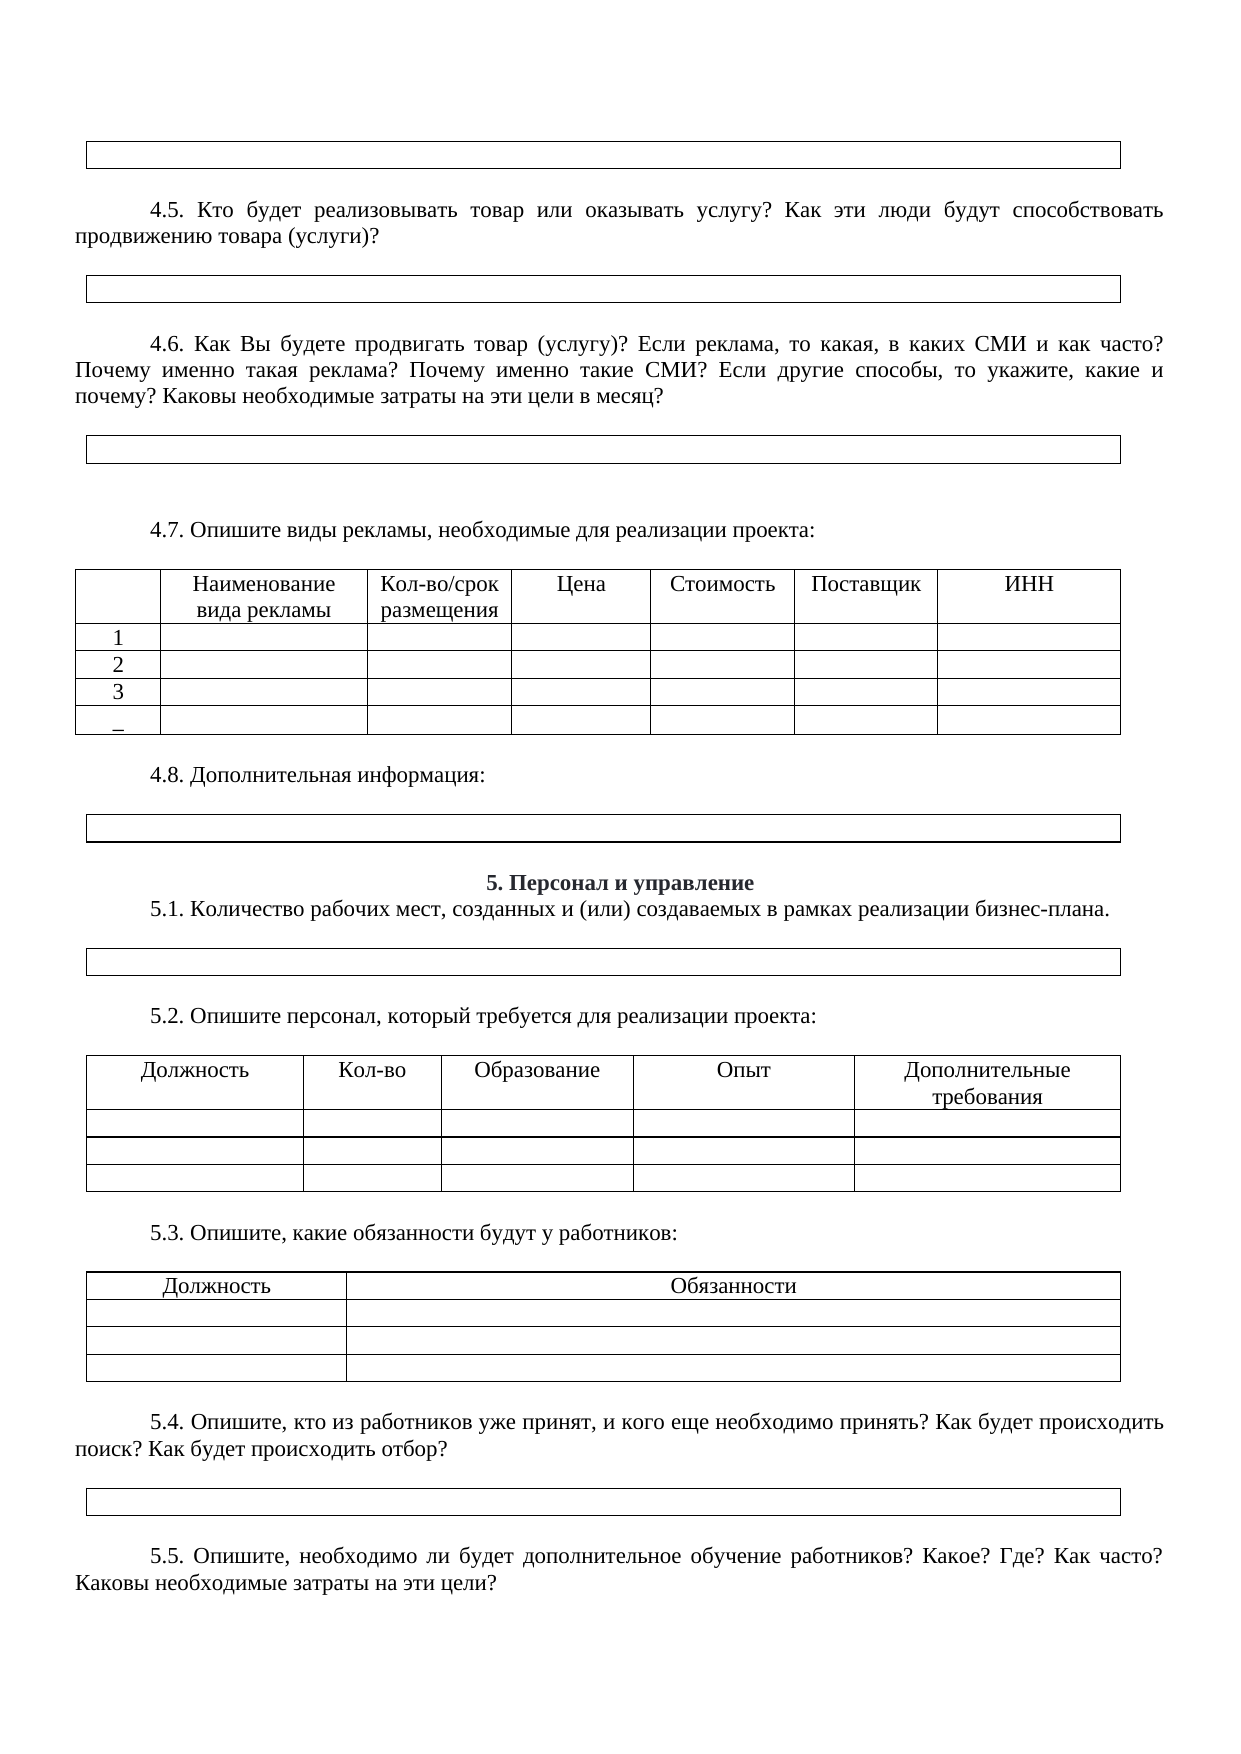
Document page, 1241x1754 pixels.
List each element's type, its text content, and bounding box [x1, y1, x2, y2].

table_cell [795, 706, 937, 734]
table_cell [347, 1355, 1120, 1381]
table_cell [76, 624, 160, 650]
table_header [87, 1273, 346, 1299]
text 5.5. Опишите, необходимо ли будет дополнительное обучение работников? Какое? Где? Как часто? Каковы необходимые затраты на эти цели? [75, 1542, 1165, 1595]
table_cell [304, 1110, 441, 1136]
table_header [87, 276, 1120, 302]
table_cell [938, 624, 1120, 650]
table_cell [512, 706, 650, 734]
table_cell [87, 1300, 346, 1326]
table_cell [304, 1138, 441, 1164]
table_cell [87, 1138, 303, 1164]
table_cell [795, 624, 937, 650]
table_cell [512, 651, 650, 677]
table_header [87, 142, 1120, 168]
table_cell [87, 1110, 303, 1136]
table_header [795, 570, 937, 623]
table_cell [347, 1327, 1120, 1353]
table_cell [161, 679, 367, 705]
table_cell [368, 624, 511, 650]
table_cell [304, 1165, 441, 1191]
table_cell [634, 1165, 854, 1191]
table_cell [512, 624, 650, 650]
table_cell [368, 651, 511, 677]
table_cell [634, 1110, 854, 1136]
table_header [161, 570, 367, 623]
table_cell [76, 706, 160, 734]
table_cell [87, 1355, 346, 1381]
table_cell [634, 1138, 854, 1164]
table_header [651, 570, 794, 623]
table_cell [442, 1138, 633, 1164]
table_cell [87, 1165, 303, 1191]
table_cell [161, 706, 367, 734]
text 4.8. Дополнительная информация: [75, 761, 1165, 788]
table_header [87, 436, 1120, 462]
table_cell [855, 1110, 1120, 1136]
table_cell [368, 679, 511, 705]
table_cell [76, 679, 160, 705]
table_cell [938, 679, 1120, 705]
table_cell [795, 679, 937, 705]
text 4.5. Кто будет реализовывать товар или оказывать услугу? Как эти люди будут способствовать продвижению товара (услуги)? [75, 196, 1165, 248]
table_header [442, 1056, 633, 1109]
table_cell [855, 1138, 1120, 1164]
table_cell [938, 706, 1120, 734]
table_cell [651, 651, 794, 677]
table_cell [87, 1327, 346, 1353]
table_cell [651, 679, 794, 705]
text 5. Персонал и управление [75, 869, 1165, 895]
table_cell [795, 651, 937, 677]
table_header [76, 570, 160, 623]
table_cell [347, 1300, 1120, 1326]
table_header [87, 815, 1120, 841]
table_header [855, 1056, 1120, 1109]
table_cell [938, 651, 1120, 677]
text 4.7. Опишите виды рекламы, необходимые для реализации проекта: [75, 516, 1165, 542]
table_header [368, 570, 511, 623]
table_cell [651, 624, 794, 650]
text 5.3. Опишите, какие обязанности будут у работников: [75, 1219, 1165, 1245]
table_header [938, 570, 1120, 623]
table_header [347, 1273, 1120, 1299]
text 5.4. Опишите, кто из работников уже принят, и кого еще необходимо принять? Как будет происходить поиск? Как будет происходить отбор? [75, 1408, 1165, 1461]
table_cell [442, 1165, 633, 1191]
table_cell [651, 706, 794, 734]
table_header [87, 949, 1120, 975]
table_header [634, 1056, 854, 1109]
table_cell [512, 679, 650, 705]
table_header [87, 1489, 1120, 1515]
text 5.2. Опишите персонал, который требуется для реализации проекта: [75, 1003, 1165, 1029]
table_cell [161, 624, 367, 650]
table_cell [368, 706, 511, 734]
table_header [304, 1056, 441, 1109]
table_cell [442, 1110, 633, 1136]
text 5.1. Количество рабочих мест, созданных и (или) создаваемых в рамках реализации бизнес-плана. [75, 895, 1165, 921]
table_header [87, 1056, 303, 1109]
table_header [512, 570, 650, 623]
text 4.6. Как Вы будете продвигать товар (услугу)? Если реклама, то какая, в каких СМИ и как часто? Почему именно такая реклама? Почему именно такие СМИ? Если другие способы, то укажите, какие и почему? Каковы необходимые затраты на эти цели в месяц? [75, 329, 1165, 409]
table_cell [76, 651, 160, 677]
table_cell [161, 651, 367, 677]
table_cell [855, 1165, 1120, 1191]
